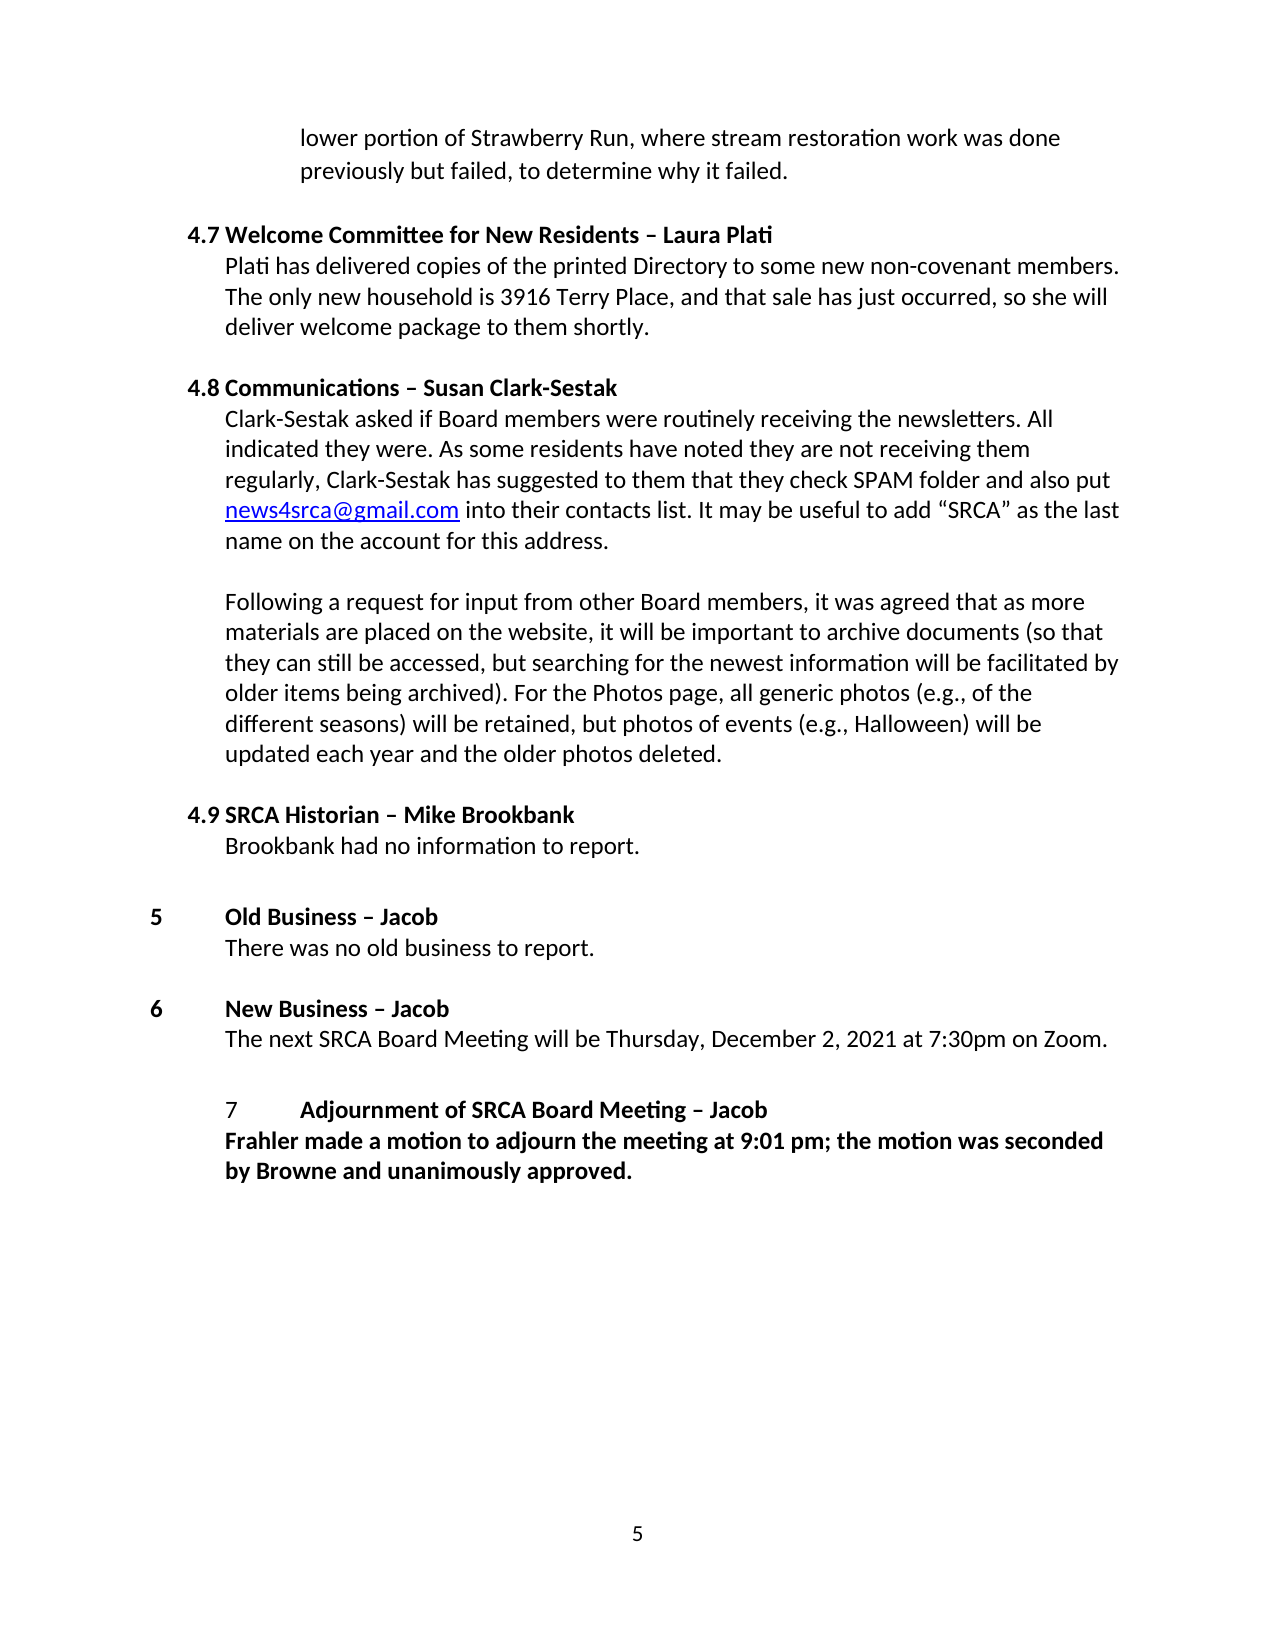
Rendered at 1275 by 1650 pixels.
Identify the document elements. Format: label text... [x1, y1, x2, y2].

list New Business – Jacob [150, 993, 1125, 1023]
list SRCA Historian – Mike Brookbank [187, 799, 1125, 830]
list Frahler made a motion to adjourn the meeting at 9:01 pm; the motion was seconded by Browne and unanimously approved. [225, 1125, 1125, 1186]
list Adjournment of SRCA Board Meeting – Jacob [225, 1094, 1125, 1125]
list Plati has delivered copies of the printed Directory to some new non-covenant members. The only new household is 3916 Terry Place, and that sale has just occurred, so she will deliver welcome package to them shortly. [225, 250, 1125, 342]
list Welcome Committee for New Residents – Laura Plati [187, 220, 1125, 250]
list Old Business – Jacob [150, 901, 1125, 932]
text The next SRCA Board Meeting will be Thursday, December 2, 2021 at 7:30pm on Zoom. [225, 1023, 1125, 1054]
list Brookbank had no information to report. [225, 830, 1125, 861]
list Communications – Susan Clark-Sestak [187, 372, 1125, 403]
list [225, 122, 1125, 185]
text There was no old business to report. [37, 932, 1125, 962]
list Following a request for input from other Board members, it was agreed that as more materials are placed on the website, it will be important to archive documents (so that they can still be accessed, but searching for the newest information will be facilitated by older items being archived). For the Photos page, all generic photos (e.g., of the different seasons) will be retained, but photos of events (e.g., Halloween) will be updated each year and the older photos deleted. [225, 586, 1125, 769]
list Clark-Sestak asked if Board members were routinely receiving the newsletters. All indicated they were. As some residents have noted they are not receiving them regularly, Clark-Sestak has suggested to them that they check SPAM folder and also put news4srca@gmail.com into their contacts list. It may be useful to add “SRCA” as the last name on the account for this address. [225, 403, 1125, 555]
